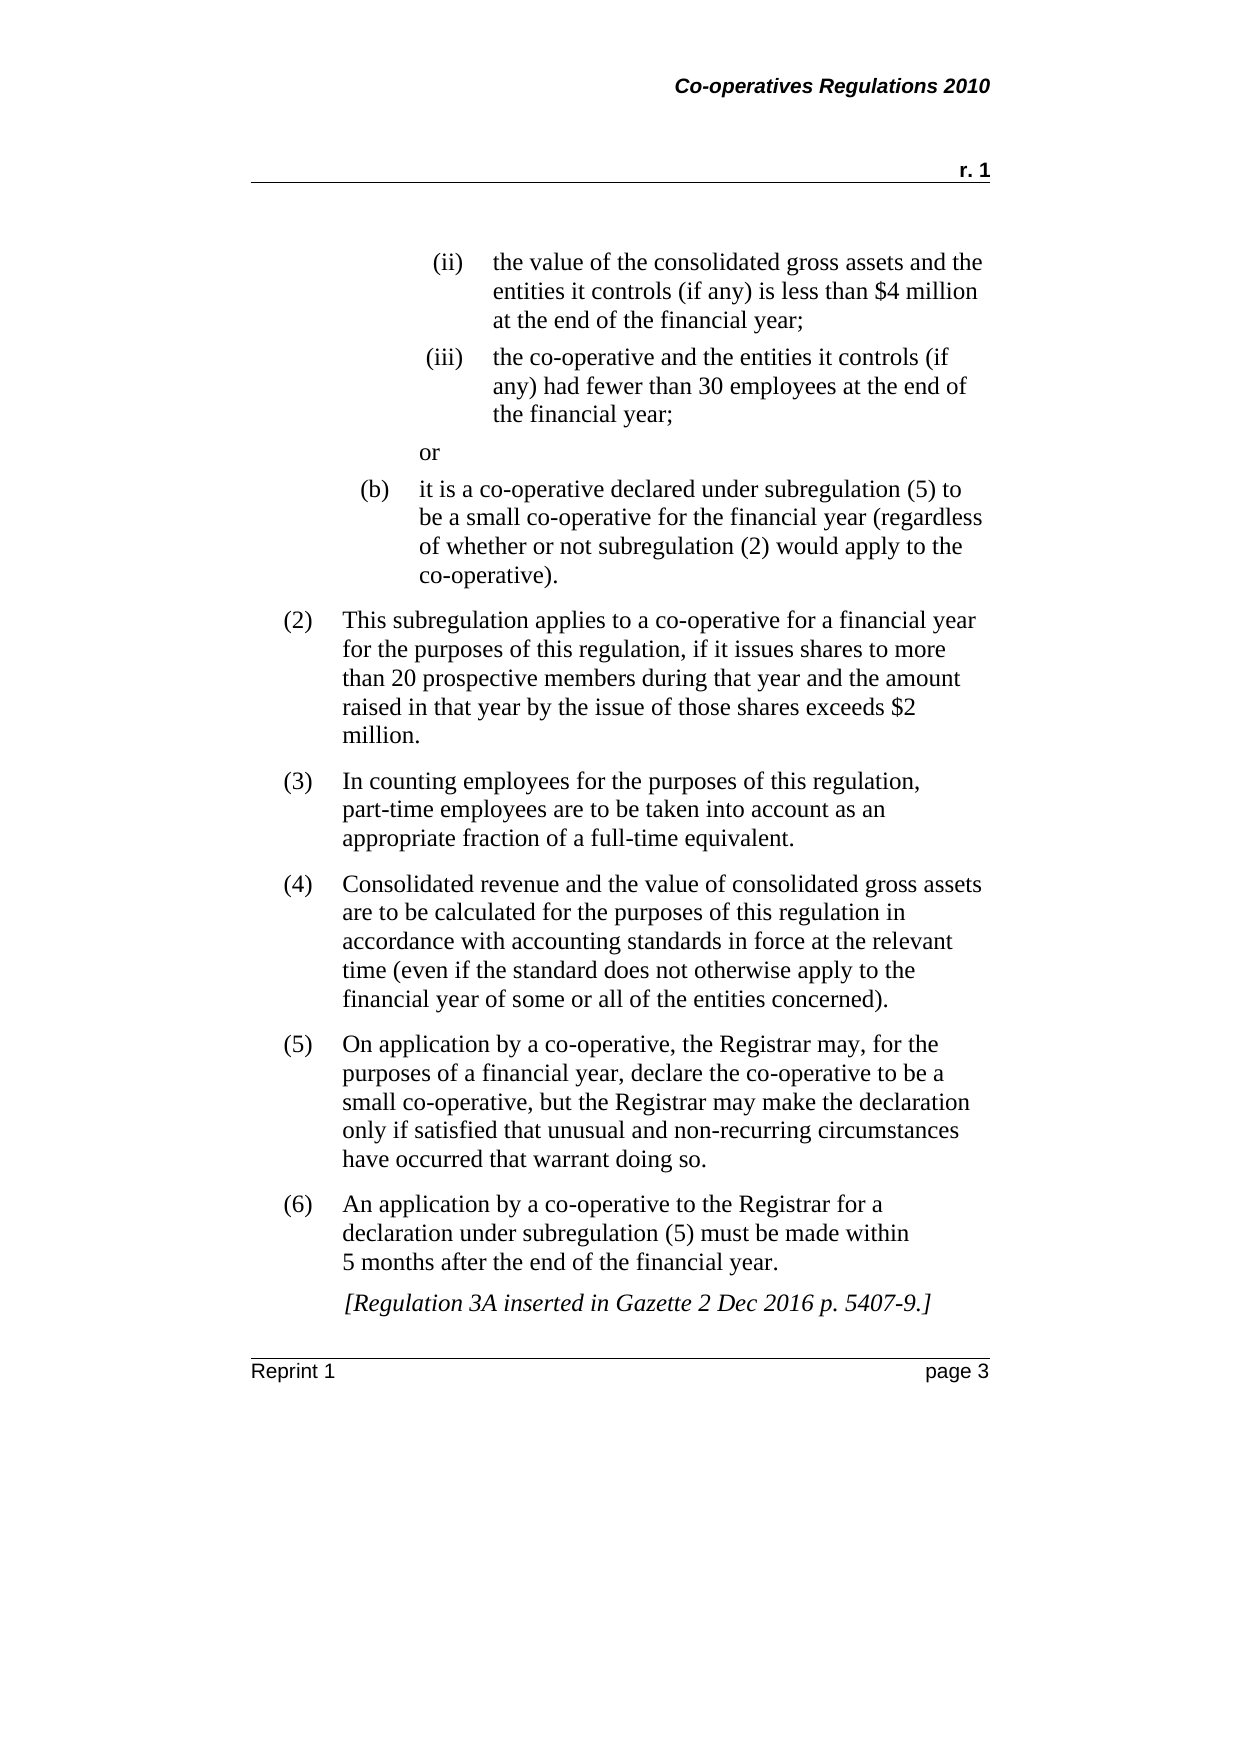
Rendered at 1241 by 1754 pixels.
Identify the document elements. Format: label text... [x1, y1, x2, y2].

text (6) An application by a co-operative to the Registrar for a declaration under subregulation (5) must be made within 5 months after the end of the financial year. [251, 1189, 990, 1276]
text (2) This subregulation applies to a co-operative for a financial year for the purposes of this regulation, if it issues shares to more than 20 prospective members during that year and the amount raised in that year by the issue of those shares exceeds $2 million. [251, 605, 990, 749]
text [Regulation 3A inserted in Gazette 2 Dec 2016 p. 5407-9.] [251, 1288, 990, 1317]
text or [251, 437, 990, 465]
text (5) On application by a co-operative, the Registrar may, for the purposes of a financial year, declare the co-operative to be a small co-operative, but the Registrar may make the declaration only if satisfied that unusual and non-recurring circumstances have occurred that warrant doing so. [251, 1029, 990, 1173]
text (4) Consolidated revenue and the value of consolidated gross assets are to be calculated for the purposes of this regulation in accordance with accounting standards in force at the relevant time (even if the standard does not otherwise apply to the financial year of some or all of the entities concerned). [251, 869, 990, 1012]
text (ii) the value of the consolidated gross assets and the entities it controls (if any) is less than $4 million at the end of the financial year; [251, 247, 990, 334]
text (b) it is a co-operative declared under subregulation (5) to be a small co-operative for the financial year (regardless of whether or not subregulation (2) would apply to the co-operative). [251, 474, 990, 589]
text (iii) the co-operative and the entities it controls (if any) had fewer than 30 employees at the end of the financial year; [251, 342, 990, 428]
text (3) In counting employees for the purposes of this regulation, part-time employees are to be taken into account as an appropriate fraction of a full-time equivalent. [251, 766, 990, 852]
